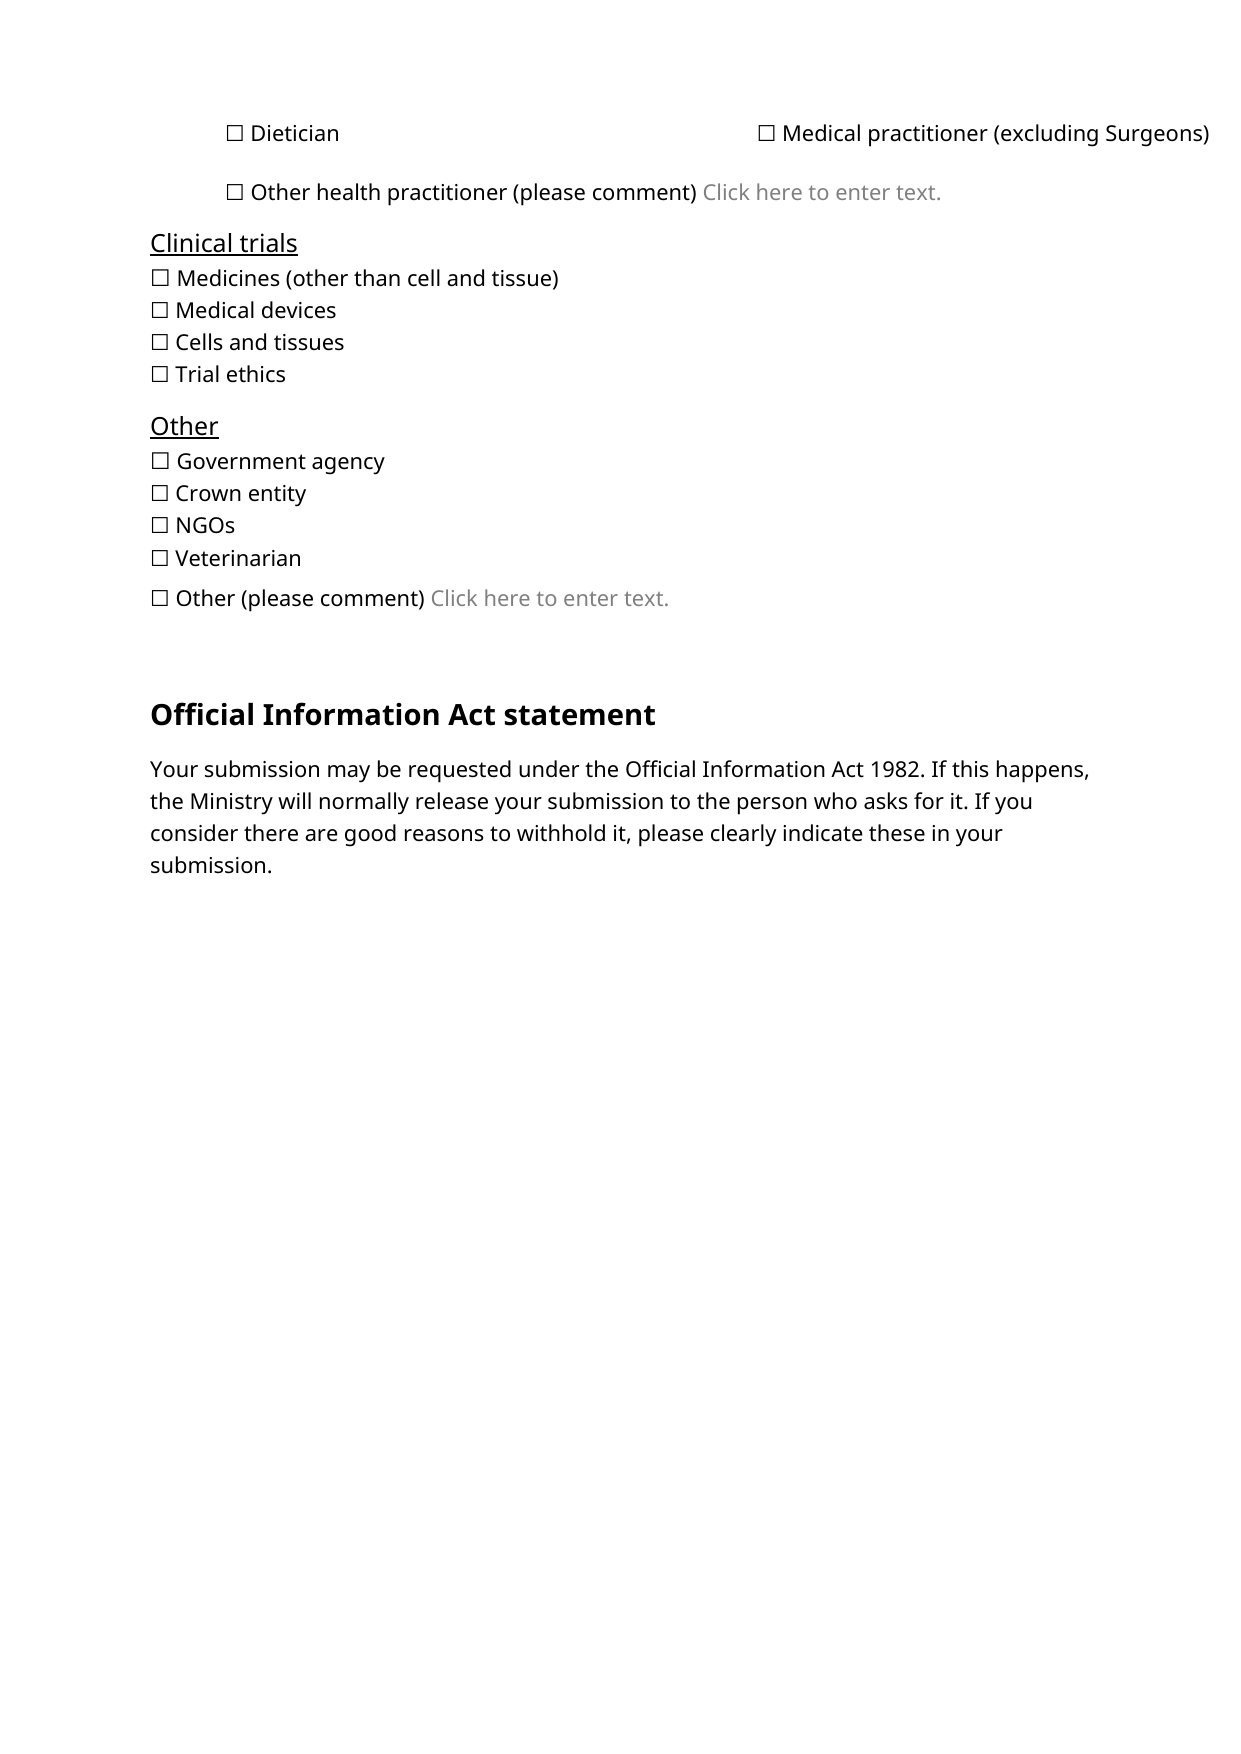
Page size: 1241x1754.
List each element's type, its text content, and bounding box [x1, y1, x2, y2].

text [757, 118, 1240, 148]
text Clinical trials Medicines (other than cell and tissue) Medical devices Cells and tissues Trial ethics [150, 225, 1093, 389]
text Other health practitioner (please comment) [150, 176, 1093, 206]
text Other Government agency Crown entity NGOs Veterinarian Other (please comment) [150, 408, 1093, 615]
text Official Information Act statement [150, 694, 1093, 734]
text Your submission may be requested under the Official Information Act 1982. If this happens, the Ministry will normally release your submission to the person who asks for it. If you consider there are good reasons to withhold it, please clearly indicate these in your submission. [150, 754, 1093, 880]
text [225, 118, 621, 148]
